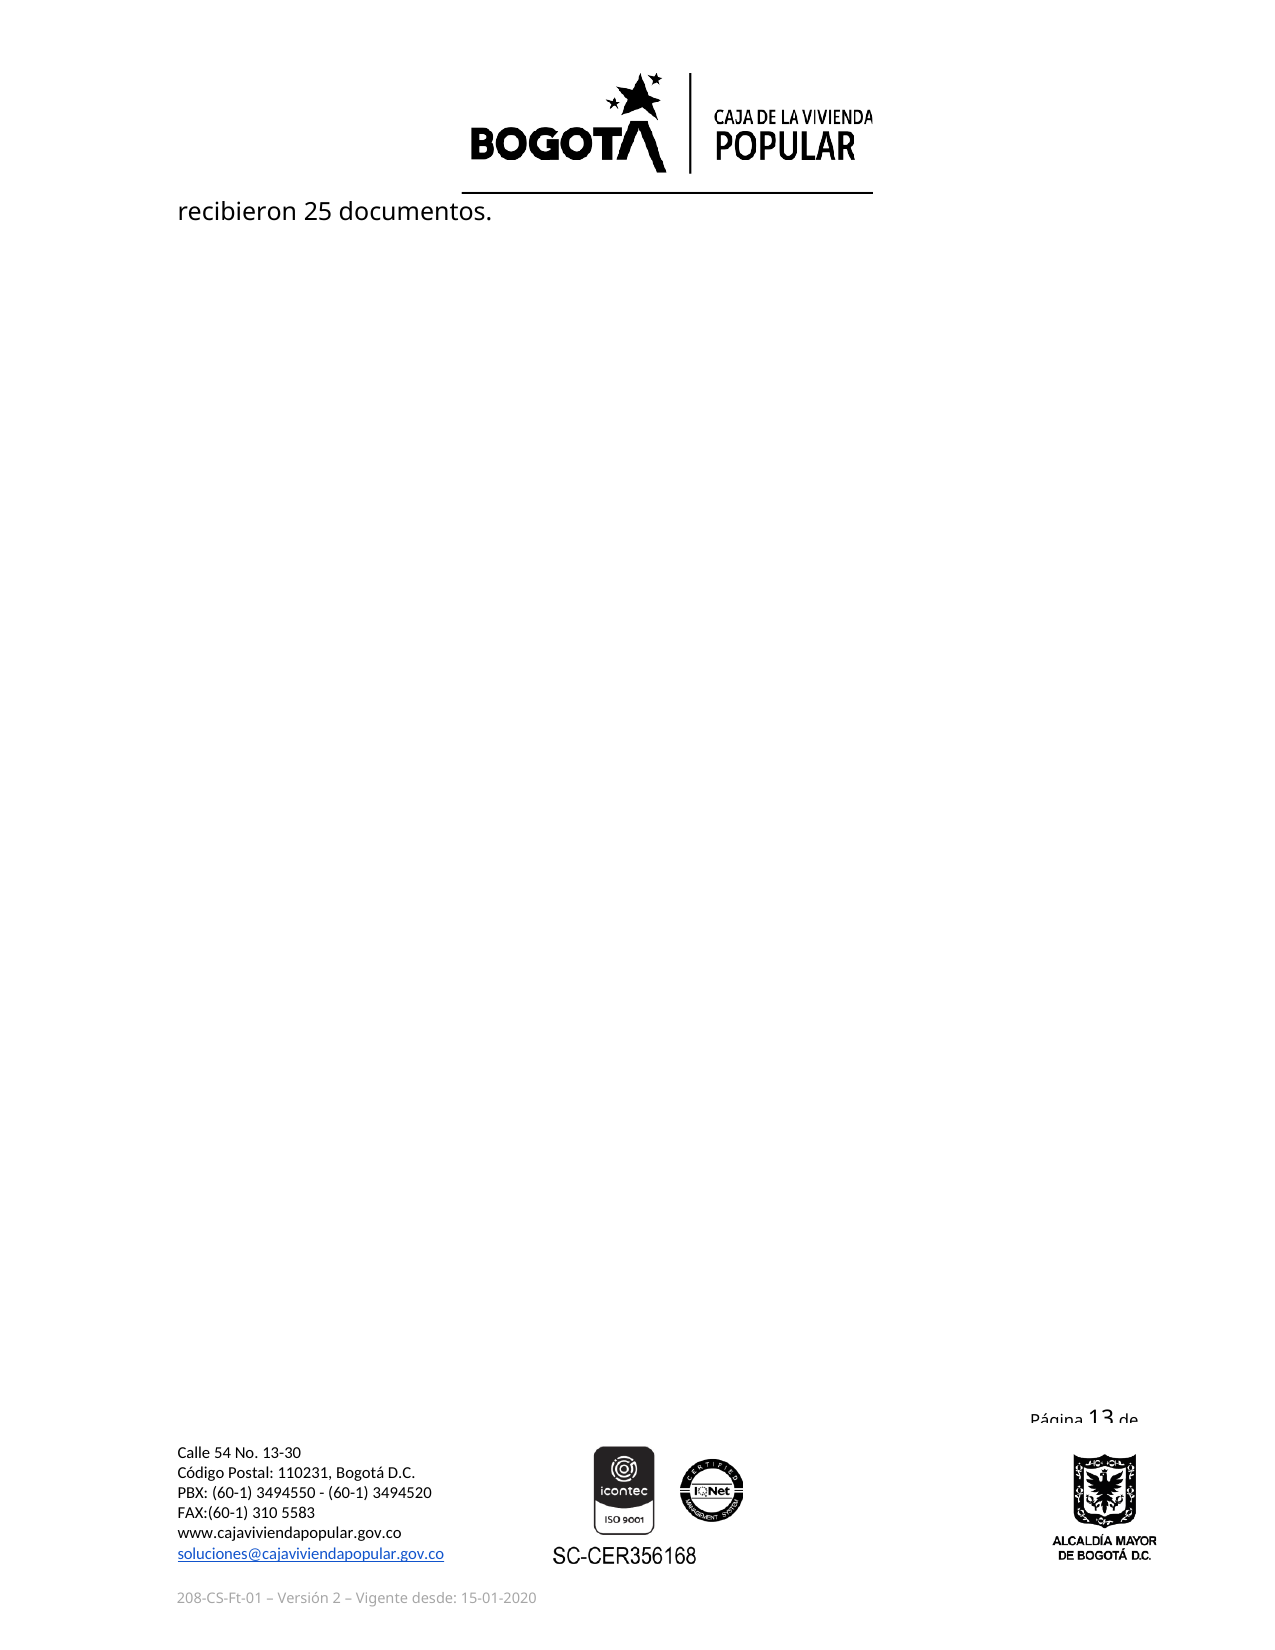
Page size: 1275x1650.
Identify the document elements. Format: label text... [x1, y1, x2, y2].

picture [1052, 1454, 1157, 1560]
picture [461, 73, 873, 194]
picture [553, 1446, 743, 1564]
